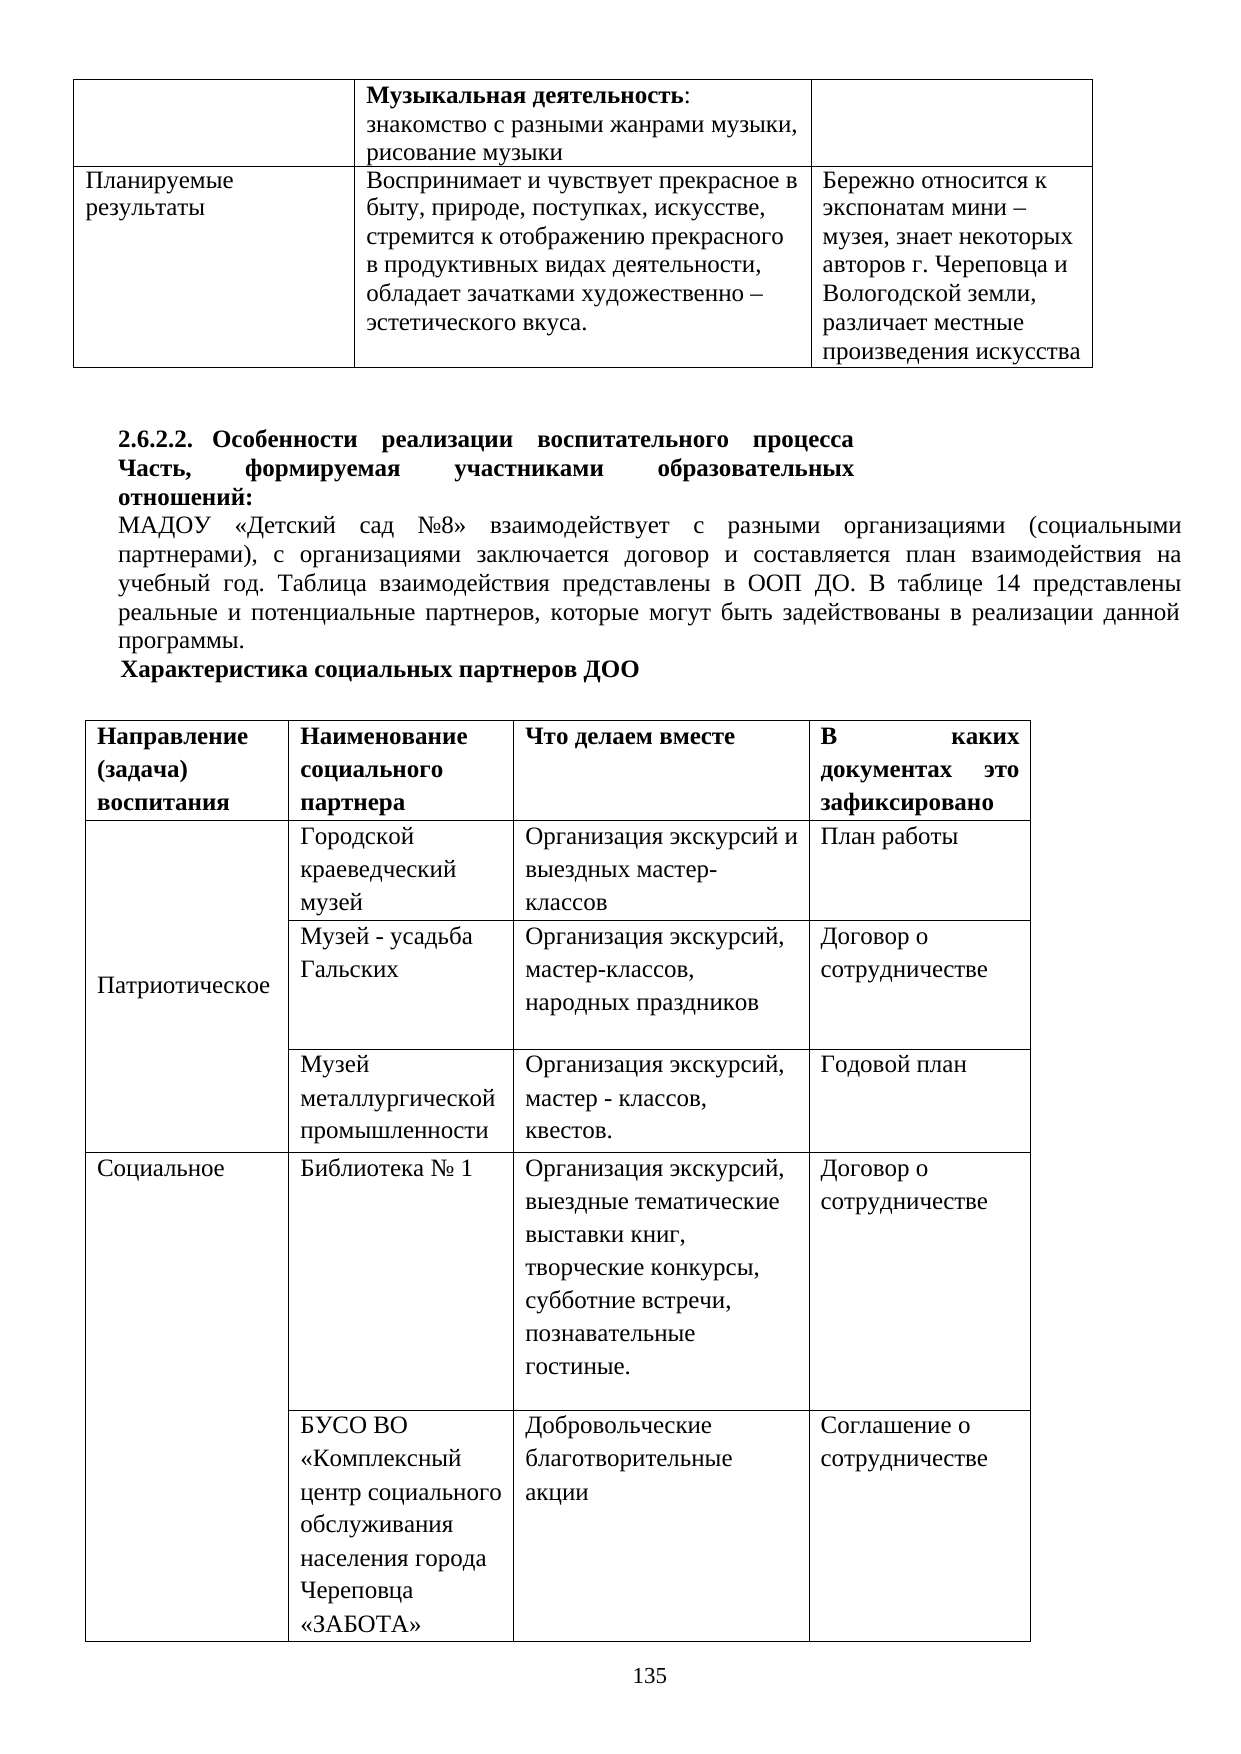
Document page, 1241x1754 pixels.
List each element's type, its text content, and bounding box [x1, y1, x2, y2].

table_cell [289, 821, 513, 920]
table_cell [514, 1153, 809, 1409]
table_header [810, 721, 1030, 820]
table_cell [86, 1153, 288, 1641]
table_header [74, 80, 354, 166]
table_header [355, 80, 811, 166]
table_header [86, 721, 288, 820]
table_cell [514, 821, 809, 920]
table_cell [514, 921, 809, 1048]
text Характеристика социальных партнеров ДОО [120, 654, 1223, 683]
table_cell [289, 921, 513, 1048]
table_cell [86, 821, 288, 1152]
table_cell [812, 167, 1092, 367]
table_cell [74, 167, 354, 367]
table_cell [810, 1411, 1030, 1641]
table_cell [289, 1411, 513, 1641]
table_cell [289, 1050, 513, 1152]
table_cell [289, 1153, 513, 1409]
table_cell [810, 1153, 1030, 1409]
subtitle Особенности реализации воспитательного процесса Часть, формируемая участниками образовательных отношений: [118, 424, 854, 511]
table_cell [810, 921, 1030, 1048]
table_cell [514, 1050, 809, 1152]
text МАДОУ «Детский сад №8» взаимодействует с разными организациями (социальными партнерами), с организациями заключается договор и составляется план взаимодействия на учебный год. Таблица взаимодействия представлены в ООП ДО. В таблице 14 представлены реальные и потенциальные партнеров, которые могут быть задействованы в реализации данной программы. [118, 511, 1182, 654]
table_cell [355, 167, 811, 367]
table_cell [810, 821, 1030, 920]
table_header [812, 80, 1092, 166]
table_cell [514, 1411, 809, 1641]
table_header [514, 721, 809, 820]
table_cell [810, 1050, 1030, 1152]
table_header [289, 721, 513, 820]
